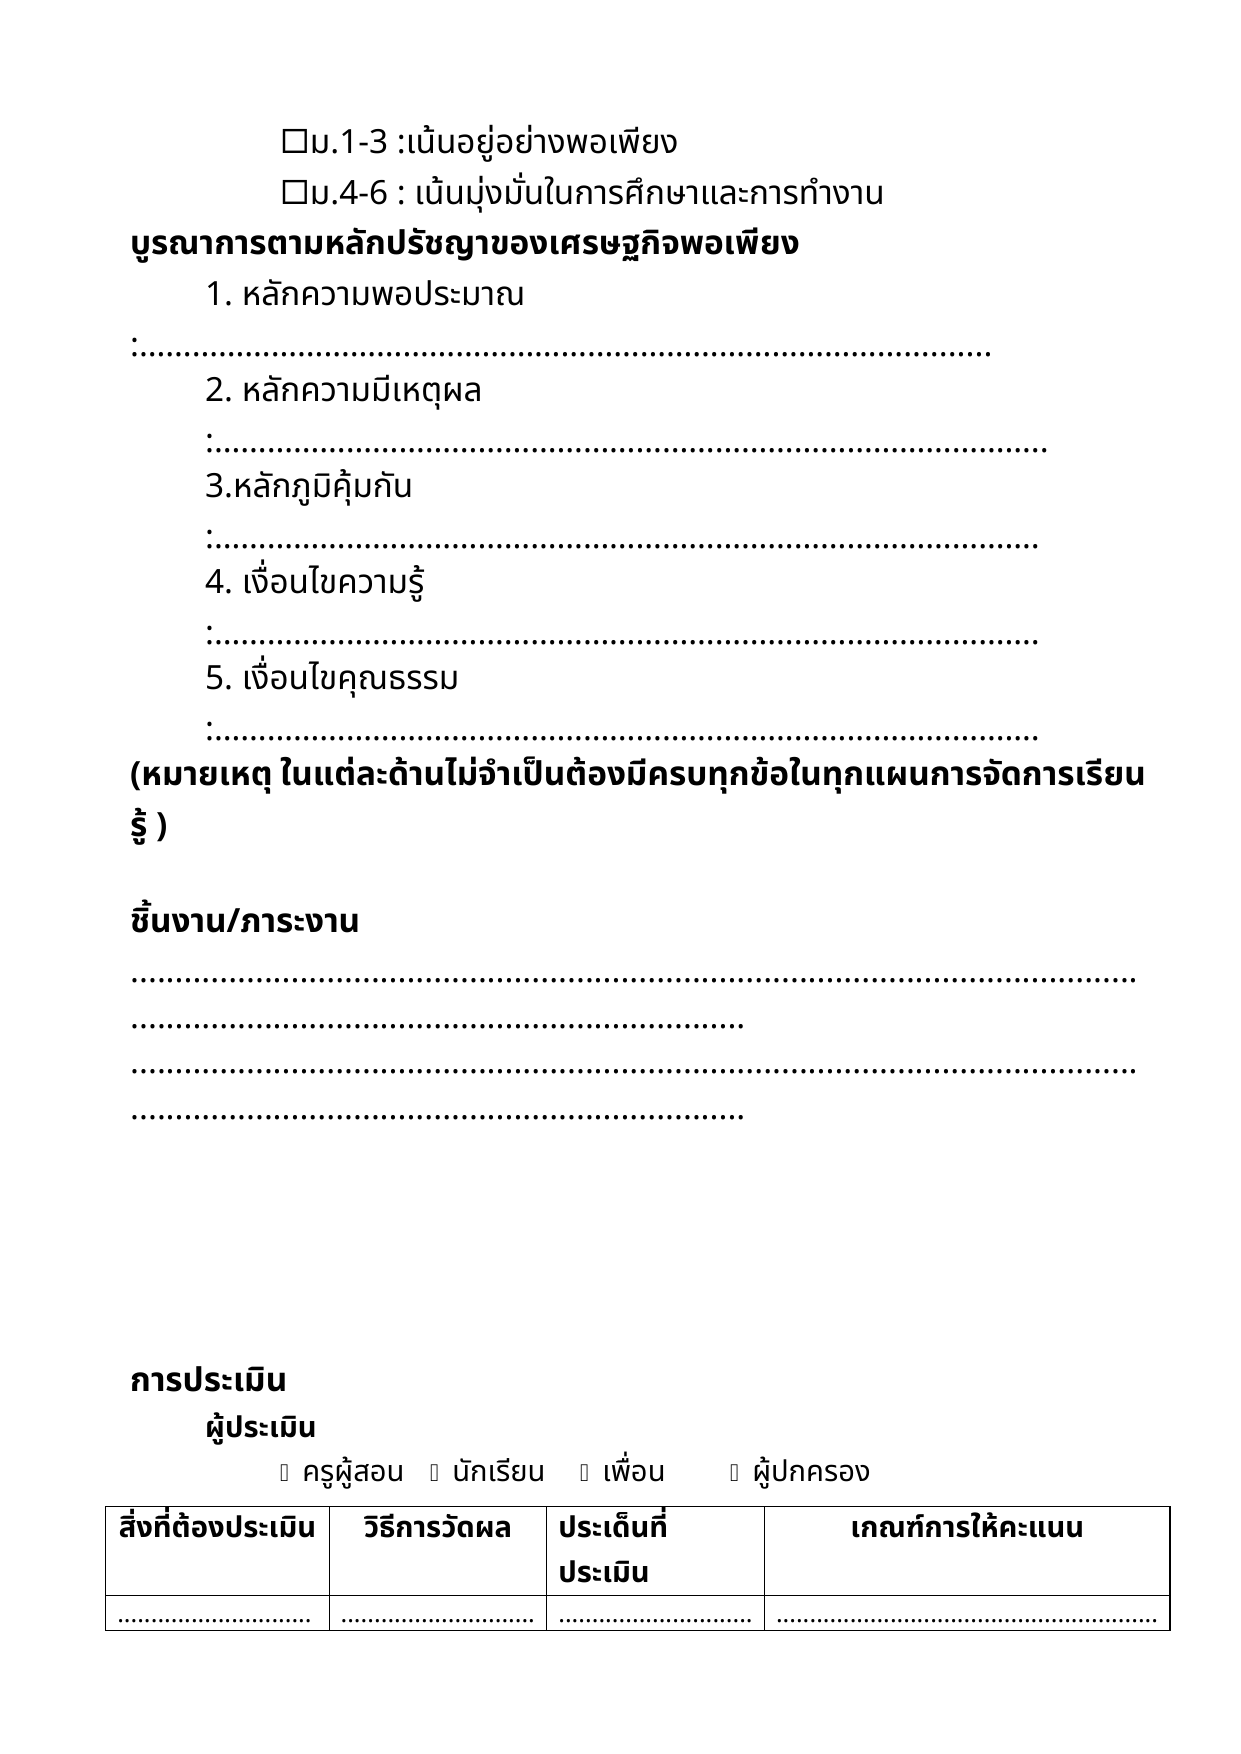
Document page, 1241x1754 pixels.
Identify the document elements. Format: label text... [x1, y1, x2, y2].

text ชิ้นงาน/ภาระงาน [130, 897, 1146, 947]
text ...................................................................................................................................................................................... [130, 1038, 1146, 1129]
text 2. หลักความมีเหตุผล :………………………………………………………………………………….. [130, 366, 1146, 462]
text 1. หลักความพอประมาณ :…………………………………………………………………………….......... [130, 270, 1146, 366]
text ม.4-6 : เน้นมุ่งมั่นในการศึกษาและการทำงาน [130, 169, 1146, 219]
text (หมายเหตุ ในแต่ละด้านไม่จำเป็นต้องมีครบทุกข้อในทุกแผนการจัดการเรียนรู้ ) [130, 750, 1146, 851]
text บูรณาการตามหลักปรัชญาของเศรษฐกิจพอเพียง [130, 219, 1146, 270]
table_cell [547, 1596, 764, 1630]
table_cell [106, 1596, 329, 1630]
table_header เกณฑ์การให้คะแนน [765, 1507, 1169, 1595]
text 5. เงื่อนไขคุณธรรม :…………………………………………………………………………………. [130, 654, 1146, 750]
text ผู้ประเมิน [130, 1406, 1146, 1451]
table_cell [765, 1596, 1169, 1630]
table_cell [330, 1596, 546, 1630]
table_header สิ่งที่ต้องประเมิน [106, 1507, 329, 1595]
table_header ประเด็นที่ประเมิน [547, 1507, 764, 1595]
text ม.1-3 :เน้นอยู่อย่างพอเพียง [130, 118, 1146, 169]
text ...................................................................................................................................................................................... [130, 947, 1146, 1038]
text ครูผู้สอน นักเรียน เพื่อน ผู้ปกครอง [130, 1451, 1146, 1494]
text การประเมิน [130, 1356, 1133, 1406]
table_header วิธีการวัดผล [330, 1507, 546, 1595]
text 3.หลักภูมิคุ้มกัน :…………………………………………………………………………………. [130, 462, 1146, 558]
text 4. เงื่อนไขความรู้ :…………………………………………………………………………………. [130, 558, 1146, 654]
